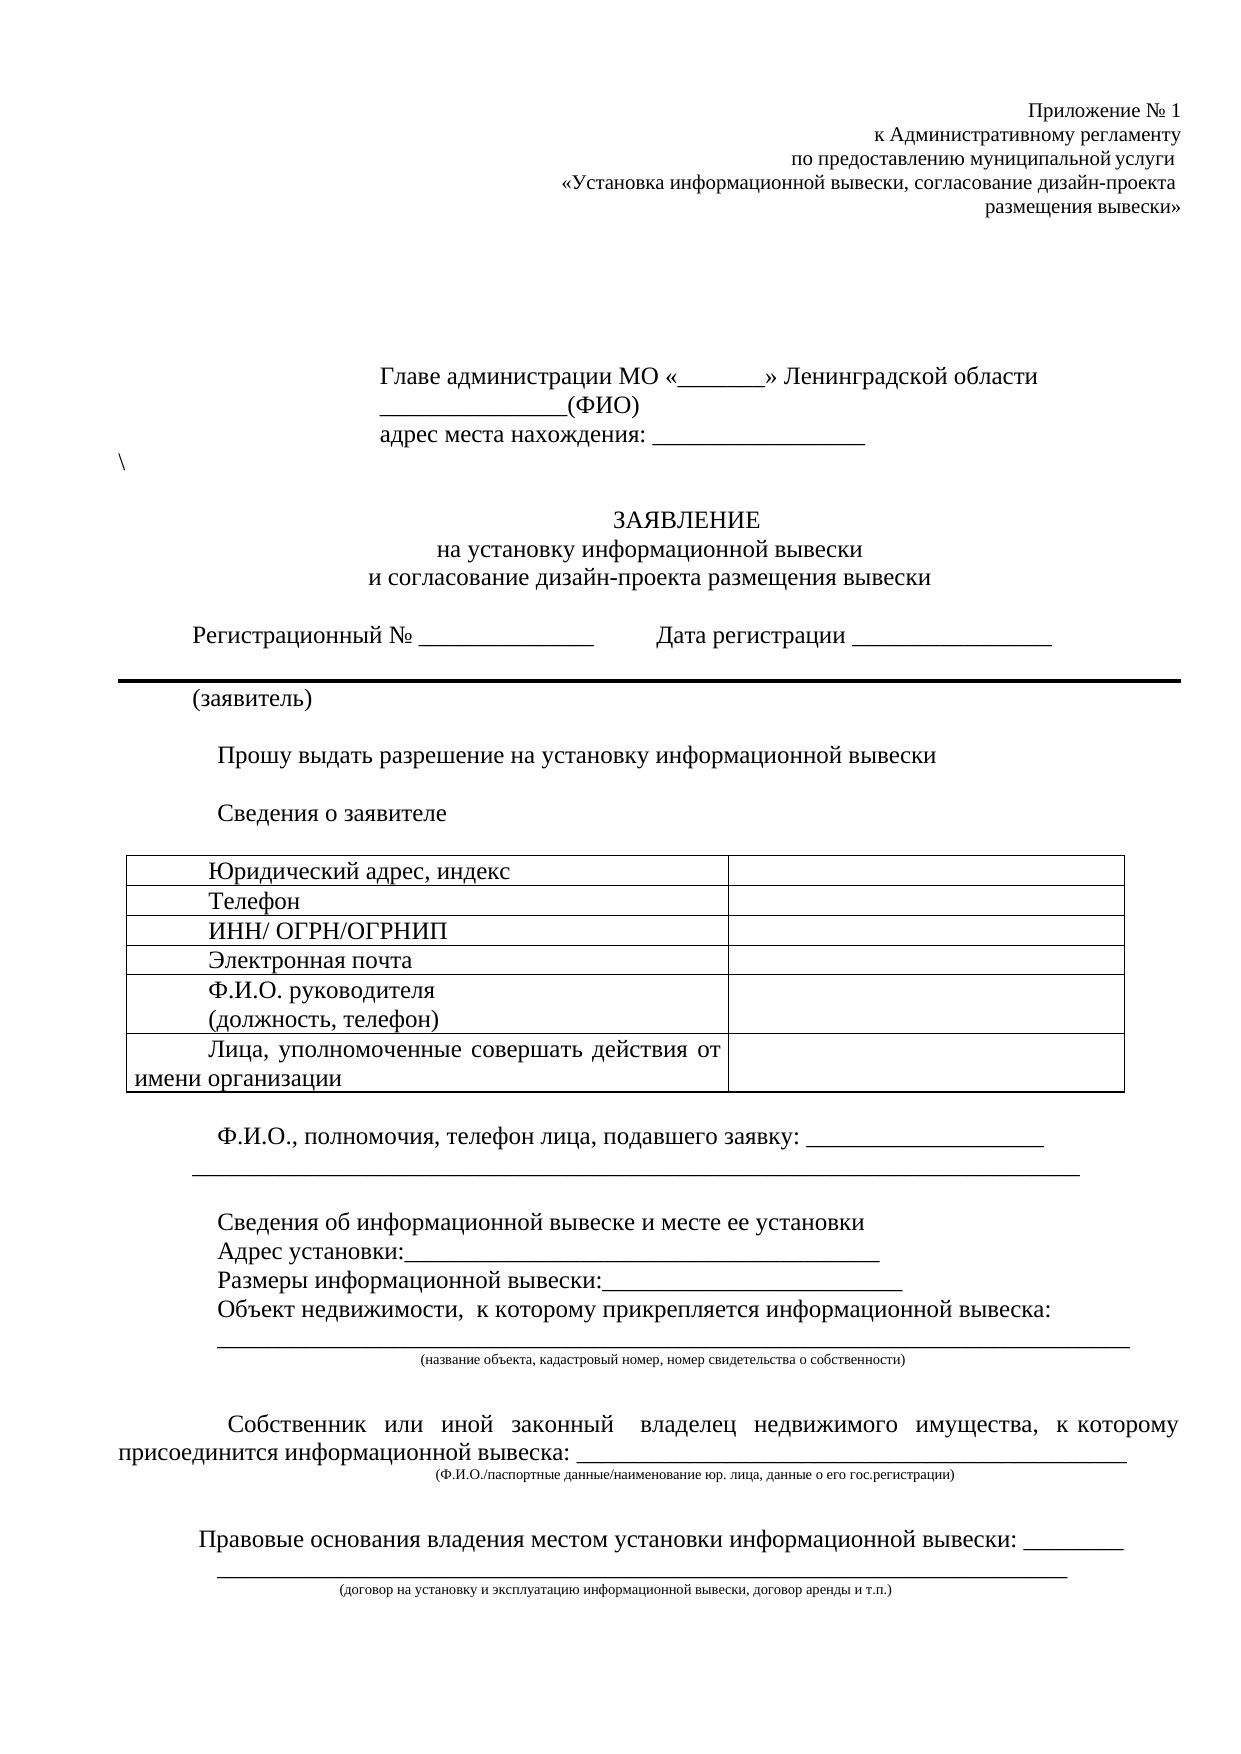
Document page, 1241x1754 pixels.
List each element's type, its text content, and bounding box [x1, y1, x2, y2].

text (Ф.И.О./паспортные данные/наименование юр. лица, данные о его гос.регистрации) [118, 1466, 1181, 1495]
table_cell Ф.И.О. руководителя (должность, телефон) [127, 975, 728, 1033]
text Ф.И.О., полномочия, телефон лица, подавшего заявку: ___________________ [118, 1121, 1181, 1150]
table_cell [729, 975, 1124, 1033]
text Собственник или иной законный владелец недвижимого имущества, к которому присоединится информационной вывеска: ____________________________________________ [118, 1409, 1181, 1466]
text и согласование дизайн-проекта размещения вывески [118, 562, 1181, 591]
text Сведения о заявителе [118, 798, 1181, 826]
text Сведения об информационной вывеске и месте ее установки [118, 1207, 1181, 1236]
text Размеры информационной вывески:________________________ [118, 1265, 1181, 1294]
table_cell ИНН/ ОГРН/ОГРНИП [127, 916, 728, 944]
text (название объекта, кадастровый номер, номер свидетельства о собственности) [118, 1351, 1181, 1380]
table_header Юридический адрес, индекс [127, 856, 728, 885]
table_cell Лица, уполномоченные совершать действия от имени организации [127, 1034, 728, 1091]
text _______________(ФИО) [118, 390, 1181, 419]
text Правовые основания владения местом установки информационной вывески: ________ [118, 1524, 1181, 1552]
text Регистрационный № ______________ Дата регистрации ________________ [118, 620, 1181, 649]
table_cell Электронная почта [127, 946, 728, 974]
text Приложение № 1 [118, 98, 1181, 122]
text _________________________________________________________________________ [118, 1322, 1181, 1351]
text на установку информационной вывески [118, 534, 1181, 562]
text «Установка информационной вывески, согласование дизайн-проекта размещения вывески» [118, 170, 1181, 218]
text Адрес установки:______________________________________ [118, 1236, 1181, 1265]
text Прошу выдать разрешение на установку информационной вывески [118, 740, 1181, 769]
table_cell Телефон [127, 886, 728, 915]
table_cell [729, 1034, 1124, 1091]
text ____________________________________________________________________ [118, 1552, 1181, 1581]
text адрес места нахождения: _________________ [118, 419, 1181, 447]
text ЗАЯВЛЕНИЕ [118, 505, 1181, 534]
text к Административному регламенту [118, 122, 1181, 146]
text _______________________________________________________________________ [118, 1150, 1181, 1179]
text по предоставлению муниципальной услуги [118, 146, 1181, 170]
table_cell [729, 886, 1124, 915]
text Объект недвижимости, к которому прикрепляется информационной вывеска: [118, 1294, 1181, 1322]
text Главе администрации МО «_______» Ленинградской области [118, 361, 1181, 390]
text (заявитель) [118, 683, 1181, 711]
text (договор на установку и эксплуатацию информационной вывески, договор аренды и т.п.) [266, 1581, 1181, 1610]
text \ [118, 447, 1181, 476]
table_cell [729, 916, 1124, 944]
table_header [729, 856, 1124, 885]
table_cell [729, 946, 1124, 974]
